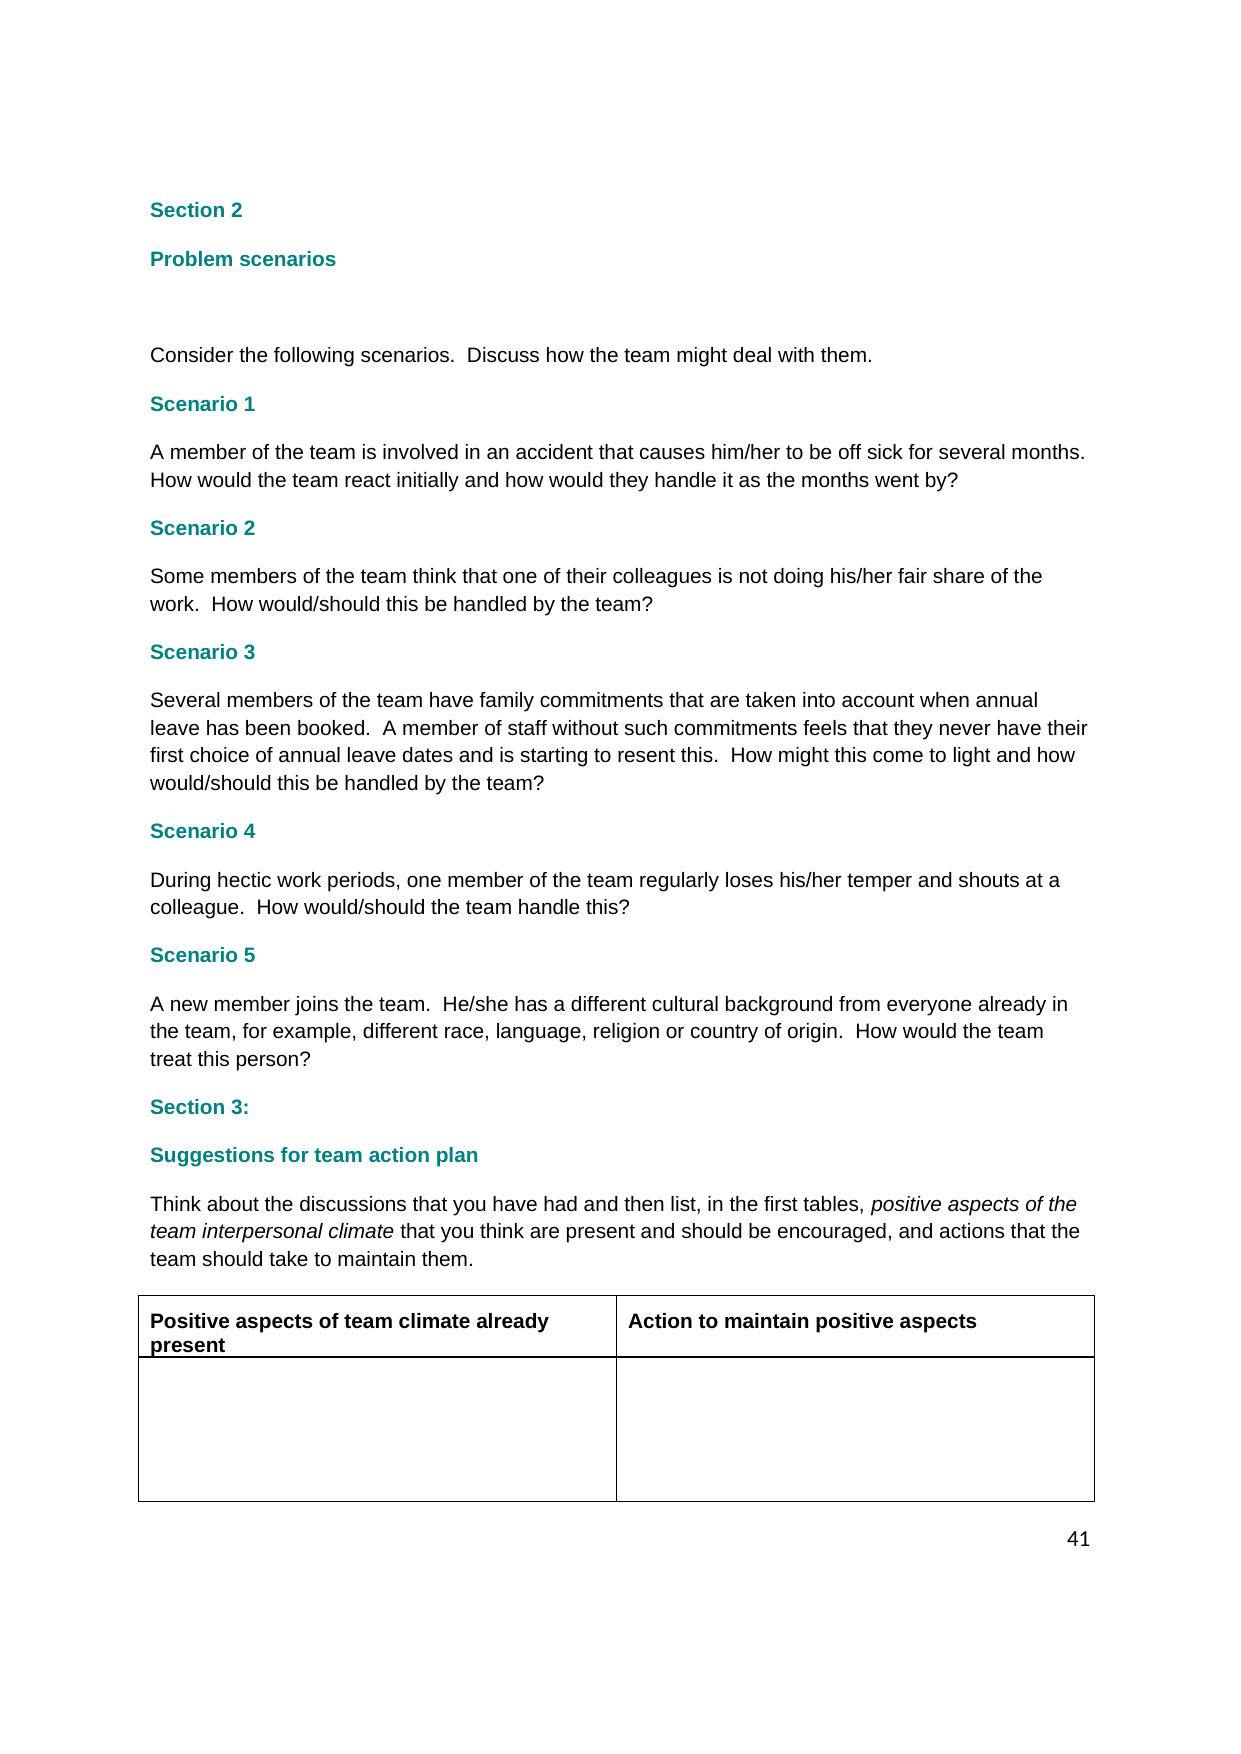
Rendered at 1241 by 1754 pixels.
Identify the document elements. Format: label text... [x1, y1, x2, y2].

text Suggestions for team action plan [150, 1143, 1090, 1167]
text Section 3: [150, 1095, 1090, 1119]
text Scenario 4 [150, 819, 1090, 843]
table_header Positive aspects of team climate already present [139, 1296, 616, 1356]
text A member of the team is involved in an accident that causes him/her to be off sick for several months. How would the team react initially and how would they handle it as the months went by? [150, 440, 1090, 491]
text Some members of the team think that one of their colleagues is not doing his/her fair share of the work. How would/should this be handled by the team? [150, 564, 1090, 616]
table_cell [139, 1358, 616, 1501]
text Scenario 3 [150, 640, 1090, 664]
text Section 2 [150, 198, 1090, 222]
text Several members of the team have family commitments that are taken into account when annual leave has been booked. A member of staff without such commitments feels that they never have their first choice of annual leave dates and is starting to resent this. How might this come to light and how would/should this be handled by the team? [150, 688, 1090, 795]
text Problem scenarios [150, 247, 1090, 271]
text Scenario 2 [150, 516, 1090, 540]
text Consider the following scenarios. Discuss how the team might deal with them. [150, 343, 1090, 367]
table_cell [617, 1358, 1094, 1501]
text A new member joins the team. He/she has a different cultural background from everyone already in the team, for example, different race, language, religion or country of origin. How would the team treat this person? [150, 992, 1090, 1071]
text Scenario 5 [150, 943, 1090, 967]
text Think about the discussions that you have had and then list, in the first tables, positive aspects of the team interpersonal climate that you think are present and should be encouraged, and actions that the team should take to maintain them. [150, 1192, 1090, 1271]
table_header Action to maintain positive aspects [617, 1296, 1094, 1356]
text Scenario 1 [150, 392, 1090, 416]
text During hectic work periods, one member of the team regularly loses his/her temper and shouts at a colleague. How would/should the team handle this? [150, 867, 1090, 919]
